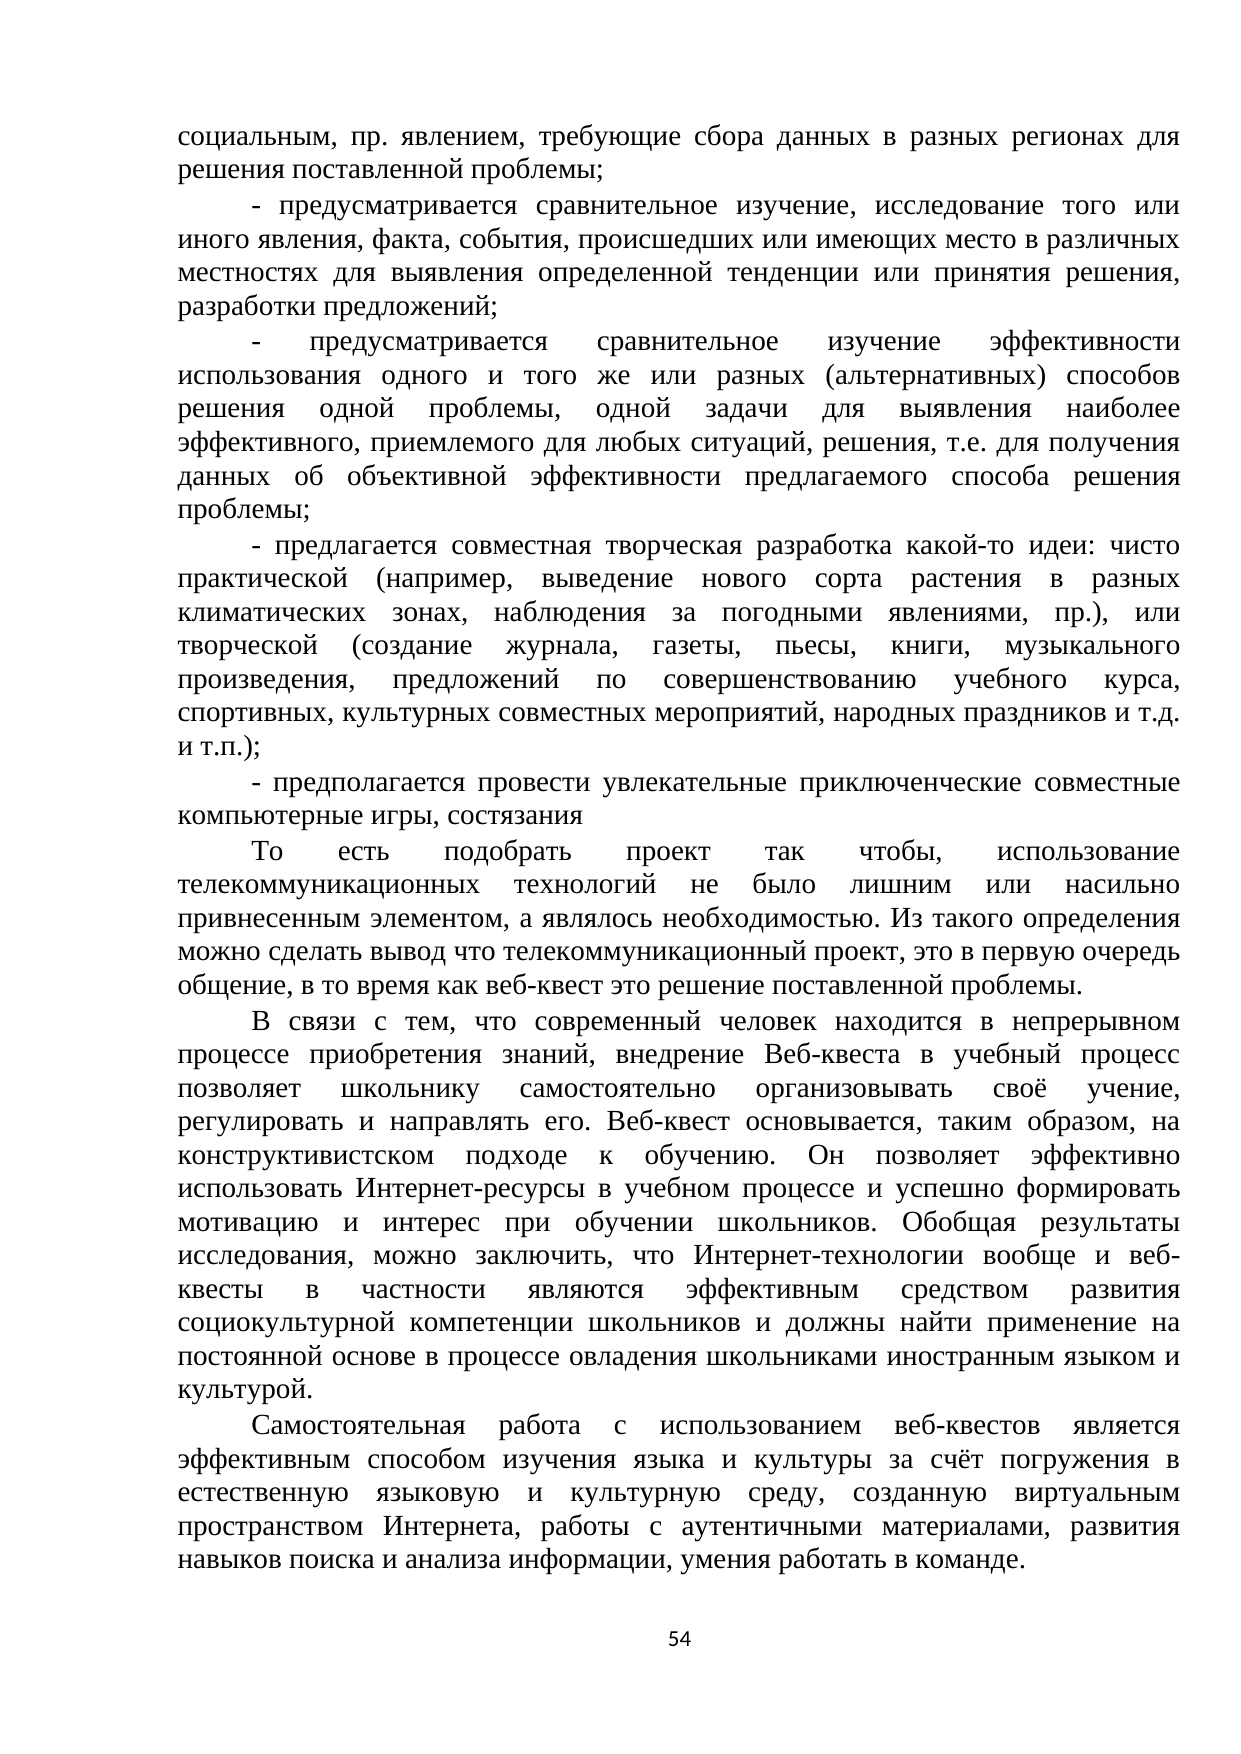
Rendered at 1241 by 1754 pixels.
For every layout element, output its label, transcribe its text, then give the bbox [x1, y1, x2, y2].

text - предлагается совместная творческая разработка какой-то идеи: чисто практической (например, выведение нового сорта растения в разных климатических зонах, наблюдения за погодными явлениями, пр.), или творческой (создание журнала, газеты, пьесы, книги, музыкального произведения, предложений по совершенствованию учебного курса, спортивных, культурных совместных мероприятий, народных праздников и т.д. и т.п.); [177, 527, 1181, 762]
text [177, 118, 1181, 185]
text - предполагается провести увлекательные приключенческие совместные компьютерные игры, состязания [177, 764, 1181, 831]
text - предусматривается сравнительное изучение, исследование того или иного явления, факта, события, происшедших или имеющих место в различных местностях для выявления определенной тенденции или принятия решения, разработки предложений; [177, 187, 1181, 321]
text В связи с тем, что современный человек находится в непрерывном процессе приобретения знаний, внедрение Веб-квеста в учебный процесс позволяет школьнику самостоятельно организовывать своё учение, регулировать и направлять его. Веб-квест основывается, таким образом, на конструктивистском подходе к обучению. Он позволяет эффективно использовать Интернет-ресурсы в учебном процессе и успешно формировать мотивацию и интерес при обучении школьников. Обобщая результаты исследования, можно заключить, что Интернет-технологии вообще и веб-квесты в частности являются эффективным средством развития социокультурной компетенции школьников и должны найти применение на постоянной основе в процессе овладения школьниками иностранным языком и культурой. [177, 1003, 1181, 1405]
text - предусматривается сравнительное изучение эффективности использования одного и того же или разных (альтернативных) способов решения одной проблемы, одной задачи для выявления наиболее эффективного, приемлемого для любых ситуаций, решения, т.е. для получения данных об объективной эффективности предлагаемого способа решения проблемы; [177, 323, 1181, 525]
text То есть подобрать проект так чтобы, использование телекоммуникационных технологий не было лишним или насильно привнесенным элементом, а являлось необходимостью. Из такого определения можно сделать вывод что телекоммуникационный проект, это в первую очередь общение, в то время как веб-квест это решение поставленной проблемы. [177, 833, 1181, 1001]
text Самостоятельная работа с использованием веб-квестов является эффективным способом изучения языка и культуры за счёт погружения в естественную языковую и культурную среду, созданную виртуальным пространством Интернета, работы с аутентичными материалами, развития навыков поиска и анализа информации, умения работать в команде. [177, 1407, 1181, 1575]
